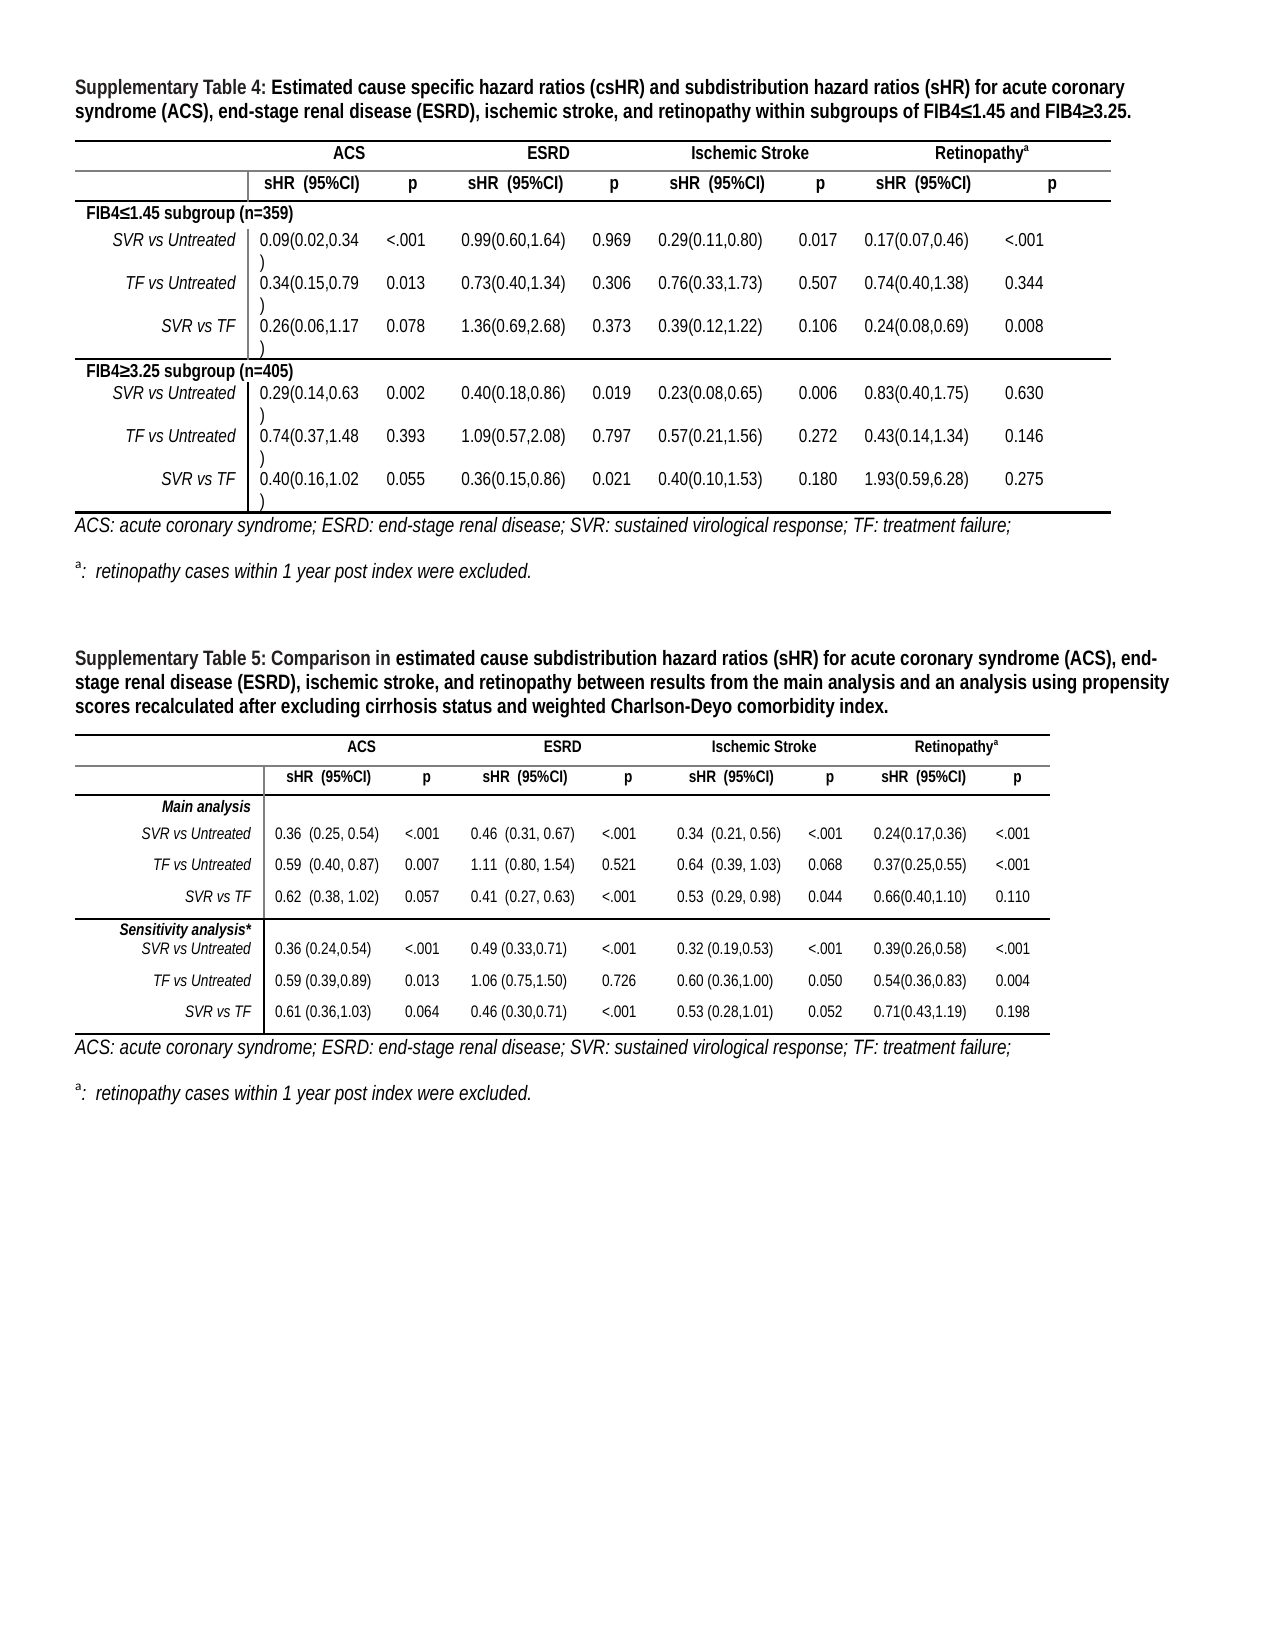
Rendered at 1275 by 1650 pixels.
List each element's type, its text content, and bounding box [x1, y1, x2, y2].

table_cell 0.969 [581, 229, 647, 272]
table_cell 0.007 [394, 855, 459, 886]
table_cell 0.53 (0.29, 0.98) [666, 886, 797, 918]
table_cell <.001 [375, 229, 450, 272]
table_cell 0.59 (0.39,0.89) [265, 970, 394, 1002]
table_header Retinopathya [853, 142, 1111, 170]
table_cell [450, 360, 581, 382]
table_cell <.001 [797, 824, 862, 855]
table_cell 0.004 [984, 970, 1050, 1002]
table_cell 0.057 [394, 886, 459, 918]
table_cell <.001 [591, 824, 666, 855]
table_cell 0.521 [591, 855, 666, 886]
table_cell sHR (95%CI) [450, 172, 581, 199]
table_cell [647, 202, 787, 229]
table_cell 0.76(0.33,1.73) [647, 272, 787, 315]
table_cell 0.34 (0.21, 0.56) [666, 824, 797, 855]
table_cell 0.373 [581, 315, 647, 358]
table_cell 0.019 [581, 382, 647, 425]
table_cell [647, 360, 787, 382]
table_cell 0.36 (0.25, 0.54) [265, 824, 394, 855]
table_cell 0.008 [994, 315, 1111, 358]
text a: retinopathy cases within 1 year post index were excluded. [75, 556, 1200, 584]
table_cell [75, 767, 263, 794]
table_cell 0.32 (0.19,0.53) [666, 939, 797, 970]
table_header [75, 142, 248, 170]
table_cell <.001 [394, 824, 459, 855]
table_cell <.001 [394, 939, 459, 970]
table_cell sHR (95%CI) [853, 172, 994, 199]
table_cell 0.306 [581, 272, 647, 315]
table_cell 0.36 (0.24,0.54) [265, 939, 394, 970]
table_cell p [394, 767, 459, 794]
table_header Ischemic Stroke [647, 142, 853, 170]
table_cell p [984, 767, 1050, 794]
table_cell 0.146 [994, 425, 1111, 468]
table_cell 0.198 [984, 1002, 1050, 1033]
table_cell [666, 796, 797, 824]
table_cell [984, 920, 1050, 939]
table_cell p [375, 172, 450, 199]
table_cell [788, 202, 853, 229]
table_cell SVR vs Untreated [75, 824, 263, 855]
table_cell [666, 920, 797, 939]
table_cell [994, 360, 1111, 382]
text Supplementary Table 5: Comparison in estimated cause subdistribution hazard ratios (sHR) for acute coronary syndrome (ACS), end-stage renal disease (ESRD), ischemic stroke, and retinopathy between results from the main analysis and an analysis using propensity scores recalculated after excluding cirrhosis status and weighted Charlson-Deyo comorbidity index. [75, 646, 1200, 718]
table_cell p [788, 172, 853, 199]
text ACS: acute coronary syndrome; ESRD: end-stage renal disease; SVR: sustained virological response; TF: treatment failure; [75, 513, 1200, 537]
table_cell [853, 360, 994, 382]
table_cell 0.044 [797, 886, 862, 918]
table_cell 0.393 [375, 425, 450, 468]
table_cell 0.74(0.37,1.48) [249, 425, 375, 468]
table_cell 1.06 (0.75,1.50) [459, 970, 591, 1002]
table_header [75, 736, 263, 765]
table_cell sHR (95%CI) [647, 172, 787, 199]
table_cell SVR vs TF [75, 886, 263, 918]
table_header ESRD [459, 736, 666, 765]
table_cell 0.797 [581, 425, 647, 468]
table_cell 0.630 [994, 382, 1111, 425]
table_cell 0.83(0.40,1.75) [853, 382, 994, 425]
table_cell [375, 202, 450, 229]
table_cell p [994, 172, 1111, 199]
table_cell 0.068 [797, 855, 862, 886]
table_cell 0.39(0.26,0.58) [863, 939, 984, 970]
table_cell TF vs Untreated [75, 970, 263, 1002]
table_cell SVR vs TF [75, 468, 247, 511]
table_cell [459, 796, 591, 824]
table_header Retinopathya [863, 736, 1050, 765]
table_cell [375, 360, 450, 382]
table_header ACS [248, 142, 450, 170]
table_cell 0.64 (0.39, 1.03) [666, 855, 797, 886]
table_cell 0.064 [394, 1002, 459, 1033]
table_cell [853, 202, 994, 229]
table_cell p [797, 767, 862, 794]
table_cell SVR vs Untreated [75, 229, 247, 272]
table_cell 0.74(0.40,1.38) [853, 272, 994, 315]
table_cell sHR (95%CI) [265, 767, 394, 794]
table_cell [450, 202, 581, 229]
table_cell 0.013 [375, 272, 450, 315]
table_cell 0.275 [994, 468, 1111, 511]
table_cell <.001 [591, 886, 666, 918]
table_cell [994, 202, 1111, 229]
table_cell [797, 796, 862, 824]
table_cell <.001 [797, 939, 862, 970]
table_header Ischemic Stroke [666, 736, 862, 765]
table_header ESRD [450, 142, 647, 170]
table_cell 0.54(0.36,0.83) [863, 970, 984, 1002]
table_cell FIB4≤1.45 subgroup (n=359) [75, 202, 375, 229]
table_cell 0.40(0.18,0.86) [450, 382, 581, 425]
table_cell Sensitivity analysis* [75, 920, 263, 939]
table_cell <.001 [984, 939, 1050, 970]
table_cell [591, 796, 666, 824]
table_cell 0.24(0.08,0.69) [853, 315, 994, 358]
table_cell 0.53 (0.28,1.01) [666, 1002, 797, 1033]
table_cell <.001 [984, 824, 1050, 855]
text Supplementary Table 4: Estimated cause specific hazard ratios (csHR) and subdistribution hazard ratios (sHR) for acute coronary syndrome (ACS), end-stage renal disease (ESRD), ischemic stroke, and retinopathy within subgroups of FIB4≤1.45 and FIB4≥3.25. [75, 75, 1200, 123]
table_cell sHR (95%CI) [666, 767, 797, 794]
table_cell [863, 920, 984, 939]
table_cell 0.40(0.10,1.53) [647, 468, 787, 511]
table_cell <.001 [591, 1002, 666, 1033]
table_cell 0.61 (0.36,1.03) [265, 1002, 394, 1033]
table_cell 0.002 [375, 382, 450, 425]
table_cell 0.73(0.40,1.34) [450, 272, 581, 315]
table_cell 0.57(0.21,1.56) [647, 425, 787, 468]
table_cell 0.017 [788, 229, 853, 272]
table_header ACS [264, 736, 459, 765]
table_cell 0.726 [591, 970, 666, 1002]
table_cell 0.110 [984, 886, 1050, 918]
table_cell 0.180 [788, 468, 853, 511]
table_cell 0.29(0.11,0.80) [647, 229, 787, 272]
table_cell 0.055 [375, 468, 450, 511]
table_cell 0.29(0.14,0.63) [249, 382, 375, 425]
text a: retinopathy cases within 1 year post index were excluded. [75, 1078, 1200, 1106]
table_cell 0.507 [788, 272, 853, 315]
table_cell 0.078 [375, 315, 450, 358]
table_cell TF vs Untreated [75, 855, 263, 886]
table_cell [394, 796, 459, 824]
table_cell Main analysis [75, 796, 263, 824]
table_cell 0.43(0.14,1.34) [853, 425, 994, 468]
table_cell <.001 [984, 855, 1050, 886]
table_cell [581, 360, 647, 382]
table_cell TF vs Untreated [75, 425, 247, 468]
table_cell 0.24(0.17,0.36) [863, 824, 984, 855]
table_cell 1.09(0.57,2.08) [450, 425, 581, 468]
table_cell [788, 360, 853, 382]
table_cell [863, 796, 984, 824]
table_cell 0.106 [788, 315, 853, 358]
table_cell 0.052 [797, 1002, 862, 1033]
table_cell [265, 796, 394, 824]
table_cell 0.99(0.60,1.64) [450, 229, 581, 272]
table_cell 0.39(0.12,1.22) [647, 315, 787, 358]
table_cell 0.050 [797, 970, 862, 1002]
table_cell 0.272 [788, 425, 853, 468]
text ACS: acute coronary syndrome; ESRD: end-stage renal disease; SVR: sustained virological response; TF: treatment failure; [75, 1035, 1200, 1059]
table_cell <.001 [994, 229, 1111, 272]
table_cell <.001 [591, 939, 666, 970]
table_cell 1.93(0.59,6.28) [853, 468, 994, 511]
table_cell 0.41 (0.27, 0.63) [459, 886, 591, 918]
table_cell 0.34(0.15,0.79) [249, 272, 375, 315]
table_cell 0.62 (0.38, 1.02) [265, 886, 394, 918]
table_cell 1.36(0.69,2.68) [450, 315, 581, 358]
table_cell [797, 920, 862, 939]
table_cell 0.013 [394, 970, 459, 1002]
table_cell 0.09(0.02,0.34) [249, 229, 375, 272]
table_cell 0.46 (0.30,0.71) [459, 1002, 591, 1033]
table_cell 1.11 (0.80, 1.54) [459, 855, 591, 886]
table_cell TF vs Untreated [75, 272, 247, 315]
table_cell 0.49 (0.33,0.71) [459, 939, 591, 970]
table_cell 0.60 (0.36,1.00) [666, 970, 797, 1002]
table_cell 0.37(0.25,0.55) [863, 855, 984, 886]
table_cell [394, 920, 459, 939]
table_cell FIB4≥3.25 subgroup (n=405) [75, 360, 375, 382]
table_cell [984, 796, 1050, 824]
table_cell 0.46 (0.31, 0.67) [459, 824, 591, 855]
table_cell [459, 920, 591, 939]
table_cell [581, 202, 647, 229]
table_cell 0.40(0.16,1.02) [249, 468, 375, 511]
table_cell [265, 920, 394, 939]
table_cell SVR vs Untreated [75, 939, 263, 970]
table_cell p [591, 767, 666, 794]
table_cell SVR vs TF [75, 1002, 263, 1033]
table_cell sHR (95%CI) [459, 767, 591, 794]
table_cell [75, 172, 247, 199]
table_cell SVR vs Untreated [75, 382, 247, 425]
table_cell SVR vs TF [75, 315, 247, 358]
table_cell [591, 920, 666, 939]
table_cell 0.021 [581, 468, 647, 511]
table_cell 0.71(0.43,1.19) [863, 1002, 984, 1033]
table_cell 0.26(0.06,1.17) [249, 315, 375, 358]
table_cell 0.36(0.15,0.86) [450, 468, 581, 511]
table_cell sHR (95%CI) [249, 172, 375, 199]
table_cell 0.17(0.07,0.46) [853, 229, 994, 272]
table_cell 0.006 [788, 382, 853, 425]
table_cell 0.23(0.08,0.65) [647, 382, 787, 425]
table_cell 0.344 [994, 272, 1111, 315]
table_cell sHR (95%CI) [863, 767, 984, 794]
table_cell p [581, 172, 647, 199]
table_cell 0.59 (0.40, 0.87) [265, 855, 394, 886]
table_cell 0.66(0.40,1.10) [863, 886, 984, 918]
